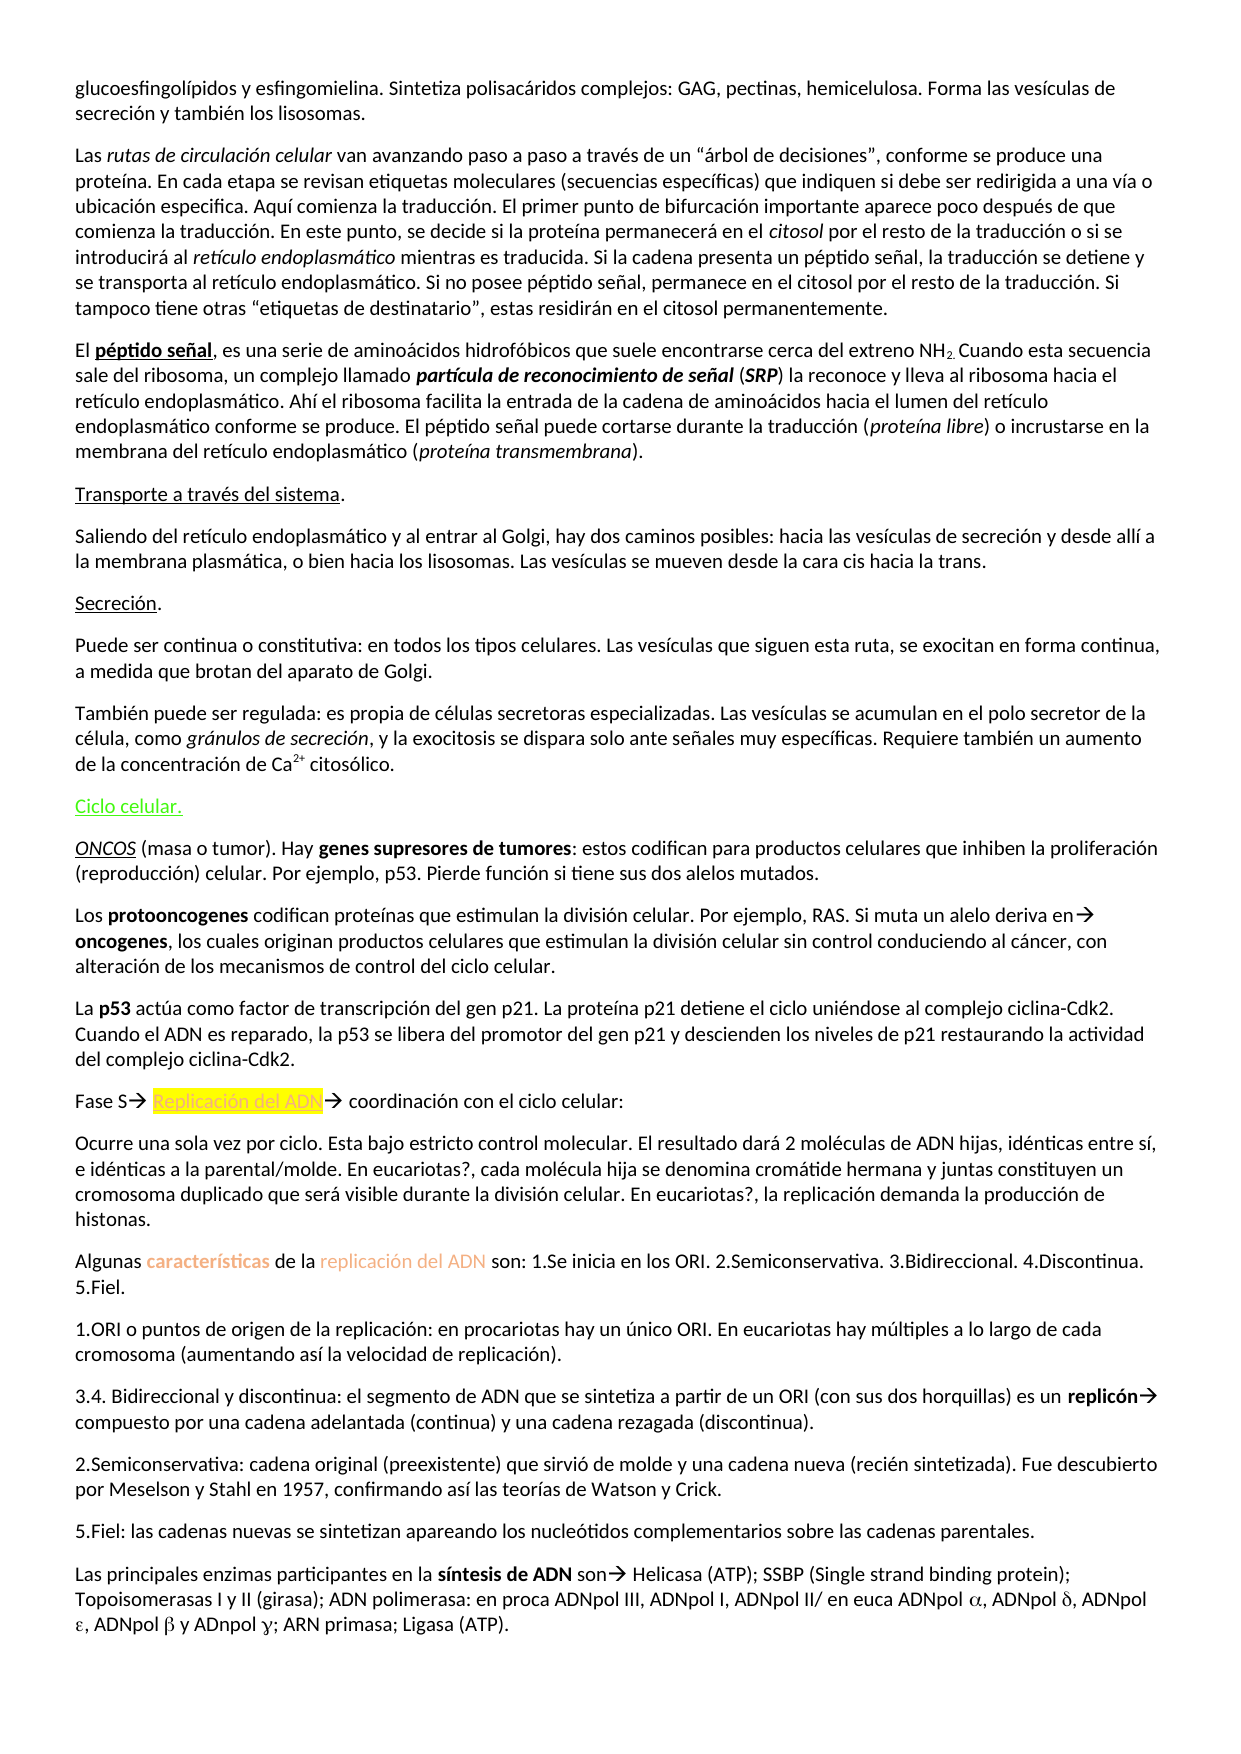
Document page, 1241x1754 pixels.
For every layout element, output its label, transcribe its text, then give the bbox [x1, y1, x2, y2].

text Algunas características de la replicación del ADN son: 1.Se inicia en los ORI. 2.Semiconservativa. 3.Bidireccional. 4.Discontinua. 5.Fiel. [75, 1249, 1165, 1299]
text ONCOS (masa o tumor). Hay genes supresores de tumores: estos codifican para productos celulares que inhiben la proliferación (reproducción) celular. Por ejemplo, p53. Pierde función si tiene sus dos alelos mutados. [75, 835, 1165, 886]
text Transporte a través del sistema. [75, 481, 1165, 506]
text Ocurre una sola vez por ciclo. Esta bajo estricto control molecular. El resultado dará 2 moléculas de ADN hijas, idénticas entre sí, e idénticas a la parental/molde. En eucariotas?, cada molécula hija se denomina cromátide hermana y juntas constituyen un cromosoma duplicado que será visible durante la división celular. En eucariotas?, la replicación demanda la producción de histonas. [75, 1130, 1165, 1232]
text Puede ser continua o constitutiva: en todos los tipos celulares. Las vesículas que siguen esta ruta, se exocitan en forma continua, a medida que brotan del aparato de Golgi. [75, 632, 1165, 683]
text También puede ser regulada: es propia de células secretoras especializadas. Las vesículas se acumulan en el polo secretor de la célula, como gránulos de secreción, y la exocitosis se dispara solo ante señales muy específicas. Requiere también un aumento de la concentración de Ca2+ citosólico. [75, 700, 1165, 776]
text Los protooncogenes codifican proteínas que estimulan la división celular. Por ejemplo, RAS. Si muta un alelo deriva en oncogenes, los cuales originan productos celulares que estimulan la división celular sin control conduciendo al cáncer, con alteración de los mecanismos de control del ciclo celular. [75, 902, 1165, 979]
text Secreción. [75, 590, 1165, 616]
text 2.Semiconservativa: cadena original (preexistente) que sirvió de molde y una cadena nueva (recién sintetizada). Fue descubierto por Meselson y Stahl en 1957, confirmando así las teorías de Watson y Crick. [75, 1451, 1165, 1502]
text Las rutas de circulación celular van avanzando paso a paso a través de un “árbol de decisiones”, conforme se produce una proteína. En cada etapa se revisan etiquetas moleculares (secuencias específicas) que indiquen si debe ser redirigida a una vía o ubicación especifica. Aquí comienza la traducción. El primer punto de bifurcación importante aparece poco después de que comienza la traducción. En este punto, se decide si la proteína permanecerá en el citosol por el resto de la traducción o si se introducirá al retículo endoplasmático mientras es traducida. Si la cadena presenta un péptido señal, la traducción se detiene y se transporta al retículo endoplasmático. Si no posee péptido señal, permanece en el citosol por el resto de la traducción. Si tampoco tiene otras “etiquetas de destinatario”, estas residirán en el citosol permanentemente. [75, 142, 1165, 320]
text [75, 75, 1165, 126]
text Ciclo celular. [75, 793, 1165, 818]
text Las principales enzimas participantes en la síntesis de ADN son Helicasa (ATP); SSBP (Single strand binding protein); Topoisomerasas I y II (girasa); ADN polimerasa: en proca ADNpol III, ADNpol I, ADNpol II/ en euca ADNpol , ADNpol , ADNpol , ADNpol y ADnpol ; ARN primasa; Ligasa (ATP). [75, 1561, 1165, 1637]
text 1.ORI o puntos de origen de la replicación: en procariotas hay un único ORI. En eucariotas hay múltiples a lo largo de cada cromosoma (aumentando así la velocidad de replicación). [75, 1316, 1165, 1367]
text Fase S Replicación del ADN coordinación con el ciclo celular: [323, 1088, 1165, 1114]
text 5.Fiel: las cadenas nuevas se sintetizan apareando los nucleótidos complementarios sobre las cadenas parentales. [75, 1519, 1165, 1544]
text El péptido señal, es una serie de aminoácidos hidrofóbicos que suele encontrarse cerca del extreno NH2. Cuando esta secuencia sale del ribosoma, un complejo llamado partícula de reconocimiento de señal (SRP) la reconoce y lleva al ribosoma hacia el retículo endoplasmático. Ahí el ribosoma facilita la entrada de la cadena de aminoácidos hacia el lumen del retículo endoplasmático conforme se produce. El péptido señal puede cortarse durante la traducción (proteína libre) o incrustarse en la membrana del retículo endoplasmático (proteína transmembrana). [75, 337, 1165, 464]
text La p53 actúa como factor de transcripción del gen p21. La proteína p21 detiene el ciclo uniéndose al complejo ciclina-Cdk2. Cuando el ADN es reparado, la p53 se libera del promotor del gen p21 y descienden los niveles de p21 restaurando la actividad del complejo ciclina-Cdk2. [75, 995, 1165, 1072]
text Saliendo del retículo endoplasmático y al entrar al Golgi, hay dos caminos posibles: hacia las vesículas de secreción y desde allí a la membrana plasmática, o bien hacia los lisosomas. Las vesículas se mueven desde la cara cis hacia la trans. [75, 523, 1165, 574]
text 3.4. Bidireccional y discontinua: el segmento de ADN que se sintetiza a partir de un ORI (con sus dos horquillas) es un replicón compuesto por una cadena adelantada (continua) y una cadena rezagada (discontinua). [75, 1384, 1165, 1434]
